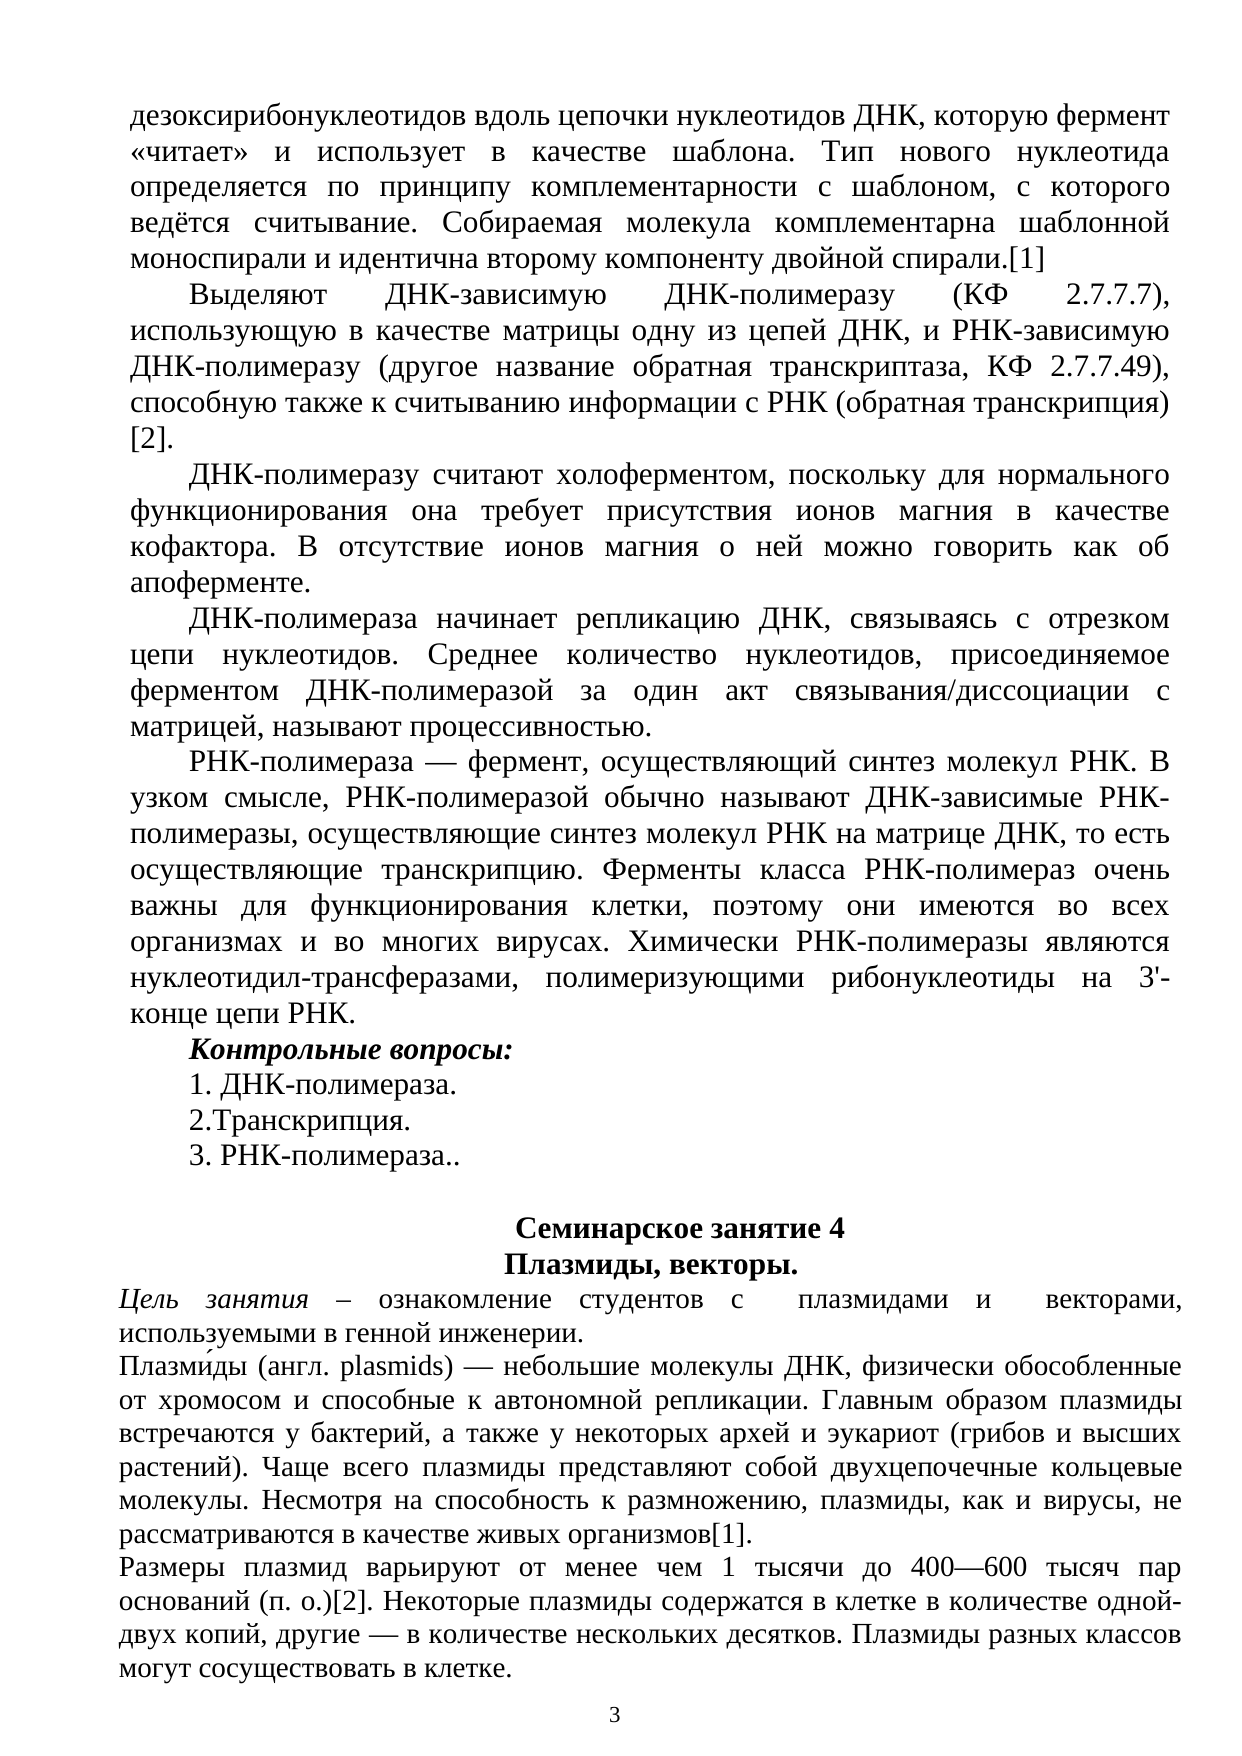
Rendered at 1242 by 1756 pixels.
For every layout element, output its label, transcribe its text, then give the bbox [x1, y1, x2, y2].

text ДНК-полимераза начинает репликацию ДНК, связываясь с отрезком цепи нуклеотидов. Среднее количество нуклеотидов, присоединяемое ферментом ДНК-полимеразой за один акт связывания/диссоциации с матрицей, называют процессивностью. [130, 599, 1171, 743]
text РНК-полимераза — фермент, осуществляющий синтез молекул РНК. В узком смысле, РНК-полимеразой обычно называют ДНК-зависимые РНК-полимеразы, осуществляющие синтез молекул РНК на матрице ДНК, то есть осуществляющие транскрипцию. Ферменты класса РНК-полимераз очень важны для функционирования клетки, поэтому они имеются во всех организмах и во многих вирусах. Химически РНК-полимеразы являются нуклеотидил-трансферазами, полимеризующими рибонуклеотиды на 3'-конце цепи РНК. [130, 743, 1171, 1030]
text Плазмиды, векторы. [119, 1245, 1183, 1281]
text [130, 96, 1171, 276]
subtitle Контрольные вопросы: [189, 1031, 1183, 1066]
text Семинарское занятие 4 [189, 1209, 1171, 1245]
text Выделяют ДНК-зависимую ДНК-полимеразу (КФ 2.7.7.7), использующую в качестве матрицы одну из цепей ДНК, и РНК-зависимую ДНК-полимеразу (другое название обратная транскриптаза, КФ 2.7.7.49), способную также к считыванию информации с РНК (обратная транскрипция)[2]. [130, 276, 1171, 455]
list ДНК-полимераза. [189, 1066, 1183, 1102]
text ДНК-полимеразу считают холоферментом, поскольку для нормального функционирования она требует присутствия ионов магния в качестве кофактора. В отсутствие ионов магния о ней можно говорить как об апоферментe. [130, 455, 1171, 599]
text Цель занятия – ознакомление студентов с плазмидами и векторами, используемыми в генной инженерии. [119, 1281, 1183, 1348]
text Размеры плазмид варьируют от менее чем 1 тысячи до 400—600 тысяч пар оснований (п. о.)[2]. Некоторые плазмиды содержатся в клетке в количестве одной-двух копий, другие — в количестве нескольких десятков. Плазмиды разных классов могут сосуществовать в клетке. [119, 1549, 1183, 1684]
text Плазми́ды (англ. plasmids) — небольшие молекулы ДНК, физически обособленные от хромосом и способные к автономной репликации. Главным образом плазмиды встречаются у бактерий, а также у некоторых архей и эукариот (грибов и высших растений). Чаще всего плазмиды представляют собой двухцепочечные кольцевые молекулы. Несмотря на способность к размножению, плазмиды, как и вирусы, не рассматриваются в качестве живых организмов[1]. [119, 1348, 1183, 1549]
text 3. РНК-полимераза.. [189, 1137, 1183, 1173]
text 2.Транскрипция. [189, 1102, 1183, 1137]
